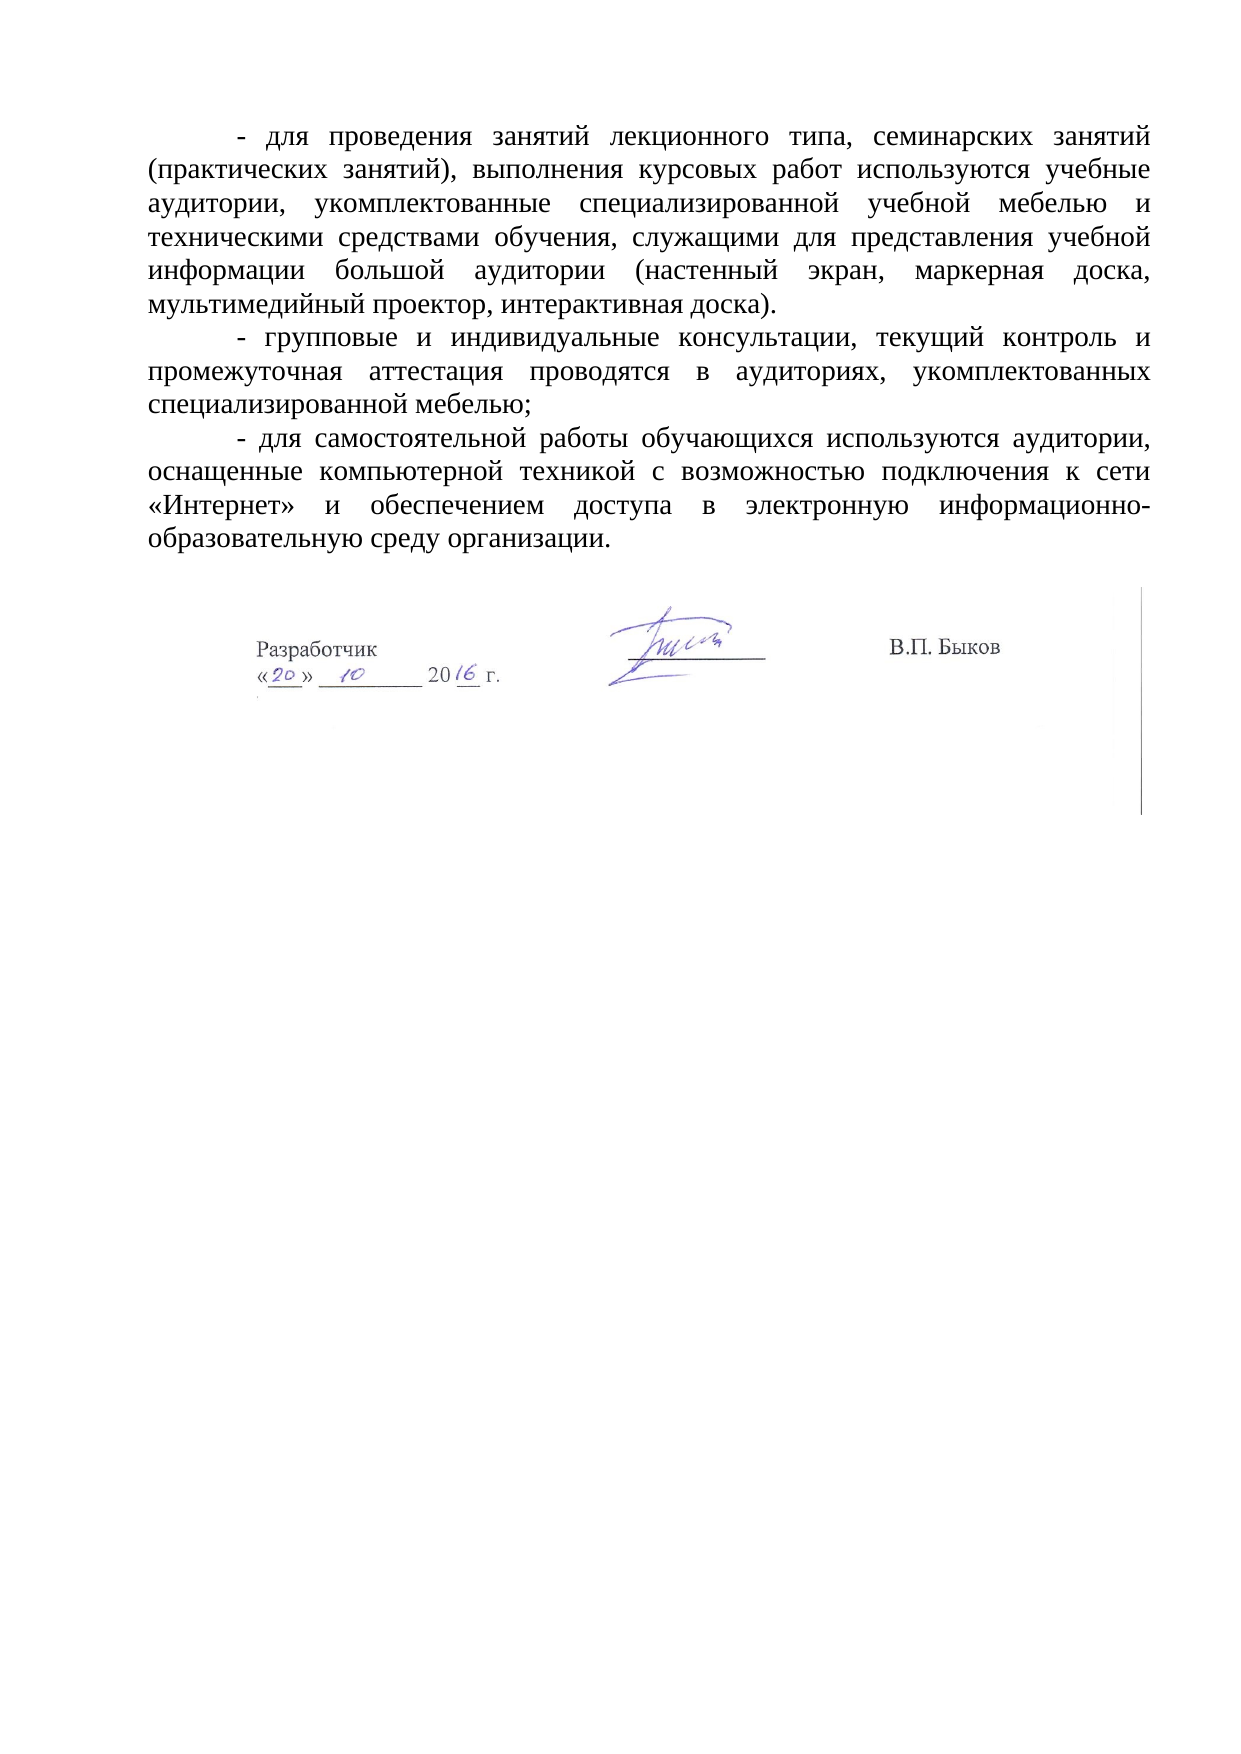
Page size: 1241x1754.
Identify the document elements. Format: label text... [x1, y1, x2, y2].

text - групповые и индивидуальные консультации, текущий контроль и промежуточная аттестация проводятся в аудиториях, укомплектованных специализированной мебелью; [148, 319, 1152, 420]
picture [147, 587, 1151, 815]
text - для проведения занятий лекционного типа, семинарских занятий (практических занятий), выполнения курсовых работ используются учебные аудитории, укомплектованные специализированной учебной мебелью и техническими средствами обучения, служащими для представления учебной информации большой аудитории (настенный экран, маркерная доска, мультимедийный проектор, интерактивная доска). [148, 118, 1152, 319]
text - для самостоятельной работы обучающихся используются аудитории, оснащенные компьютерной техникой с возможностью подключения к сети «Интернет» и обеспечением доступа в электронную информационно-образовательную среду организации. [148, 420, 1152, 554]
